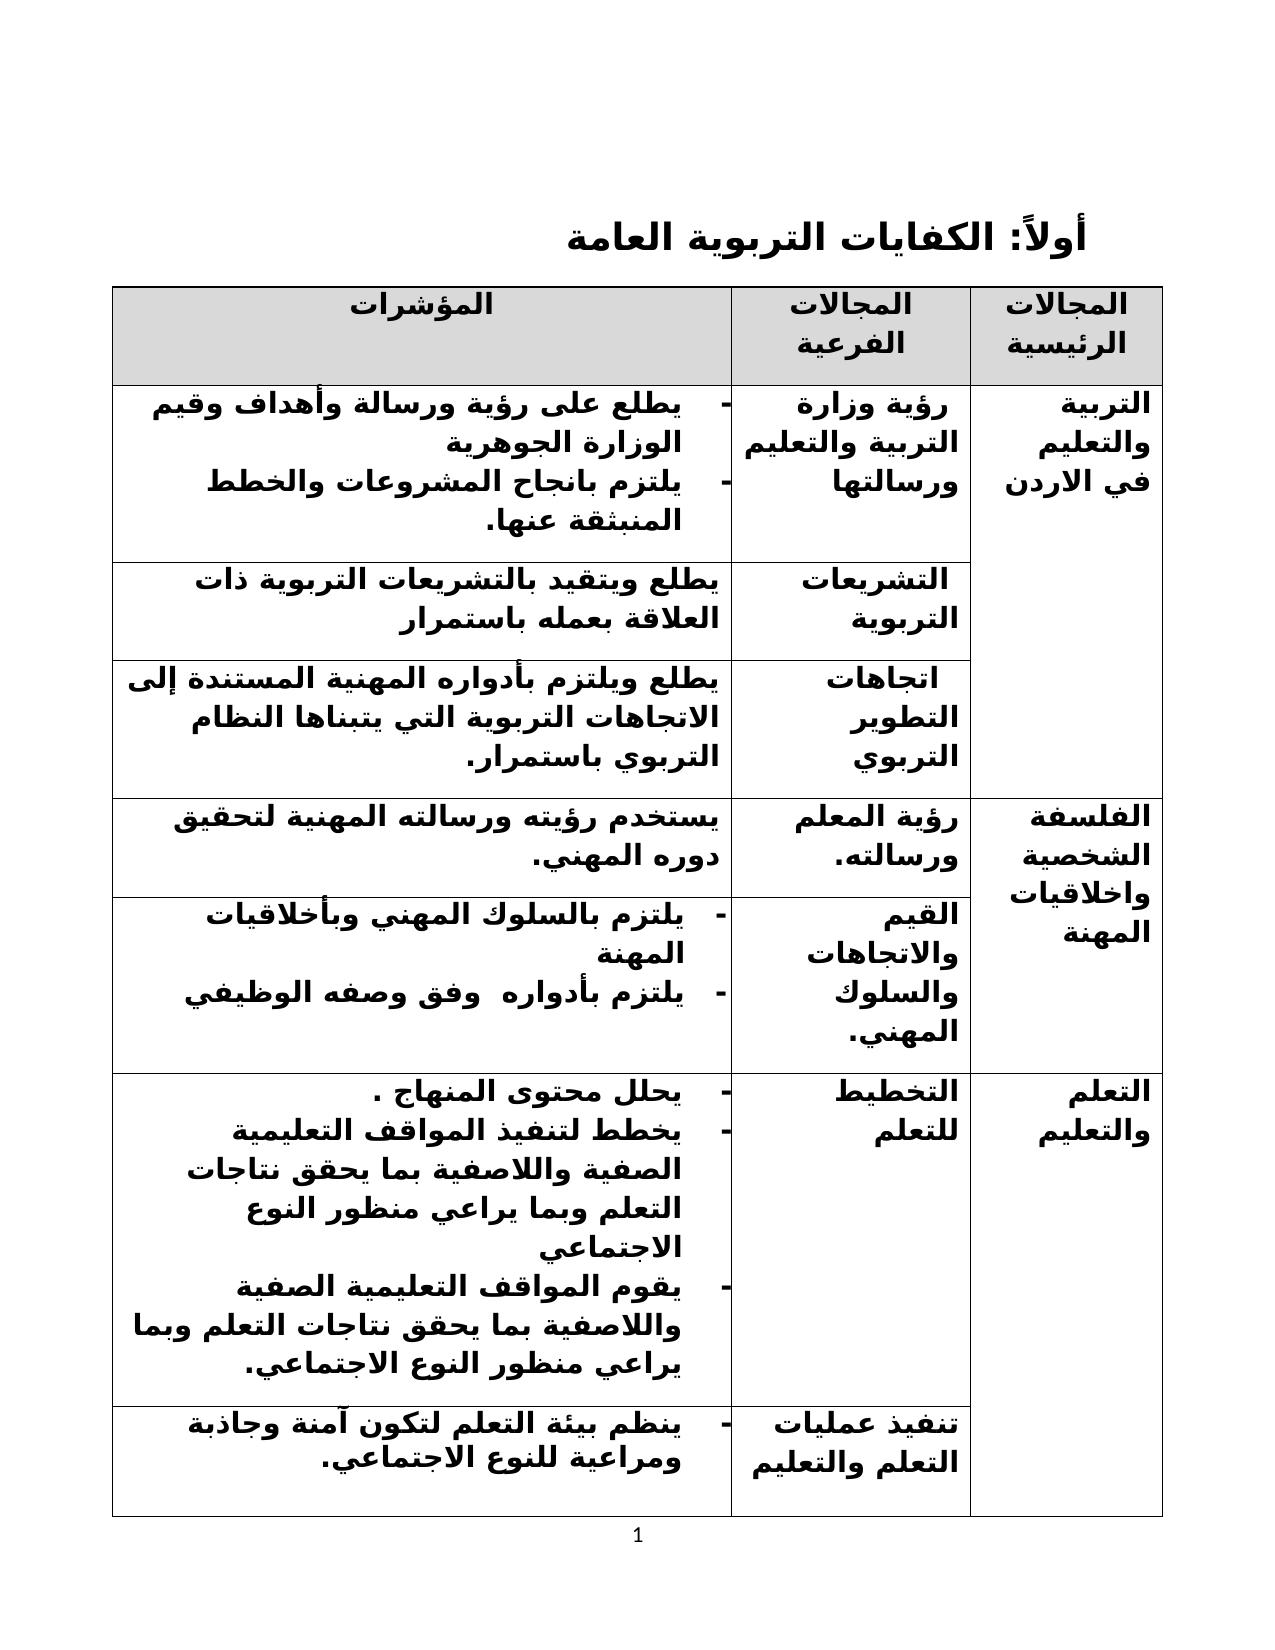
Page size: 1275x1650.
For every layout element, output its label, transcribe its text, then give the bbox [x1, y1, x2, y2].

table_header المؤشرات [113, 288, 731, 385]
table_cell يطلع على رؤية ورسالة وأهداف وقيم الوزارة الجوهرية يلتزم بانجاح المشروعات والخطط المنبثقة عنها. [113, 386, 731, 562]
table_cell الفلسفة الشخصية واخلاقيات المهنة [971, 799, 1162, 1073]
table_header المجالات الرئيسية [971, 288, 1162, 385]
table_cell رؤية وزارة التربية والتعليم ورسالتها [732, 386, 970, 562]
table_header المجالات الفرعية [732, 288, 970, 385]
table_cell تنفيذ عمليات التعلم والتعليم [732, 1407, 970, 1516]
table_cell اتجاهات التطوير التربوي [732, 661, 970, 798]
table_cell التخطيط للتعلم [732, 1074, 970, 1406]
table_cell يطلع ويلتزم بأدواره المهنية المستندة إلى الاتجاهات التربوية التي يتبناها النظام التربوي باستمرار. [113, 661, 731, 798]
text أولاً: الكفايات التربوية العامة [187, 216, 1087, 259]
table_cell القيم والاتجاهات والسلوك المهني. [732, 898, 970, 1073]
table_cell يطلع ويتقيد بالتشريعات التربوية ذات العلاقة بعمله باستمرار [113, 563, 731, 660]
table_cell يستخدم رؤيته ورسالته المهنية لتحقيق دوره المهني. [113, 799, 731, 897]
table_cell التشريعات التربوية‏ [732, 563, 970, 660]
table_cell يحلل محتوى المنهاج . يخطط لتنفيذ المواقف التعليمية الصفية واللاصفية بما يحقق نتاجات التعلم وبما يراعي منظور النوع الاجتماعي يقوم المواقف التعليمية الصفية واللاصفية بما يحقق نتاجات التعلم وبما يراعي منظور النوع الاجتماعي. [113, 1074, 731, 1406]
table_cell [113, 1407, 731, 1516]
table_cell التربية والتعليم في الاردن [971, 386, 1162, 798]
table_cell التعلم والتعليم [971, 1074, 1162, 1516]
table_cell يلتزم بالسلوك المهني وبأخلاقيات المهنة يلتزم بأدواره وفق وصفه الوظيفي [113, 898, 731, 1073]
table_cell رؤية المعلم ورسالته. [732, 799, 970, 897]
